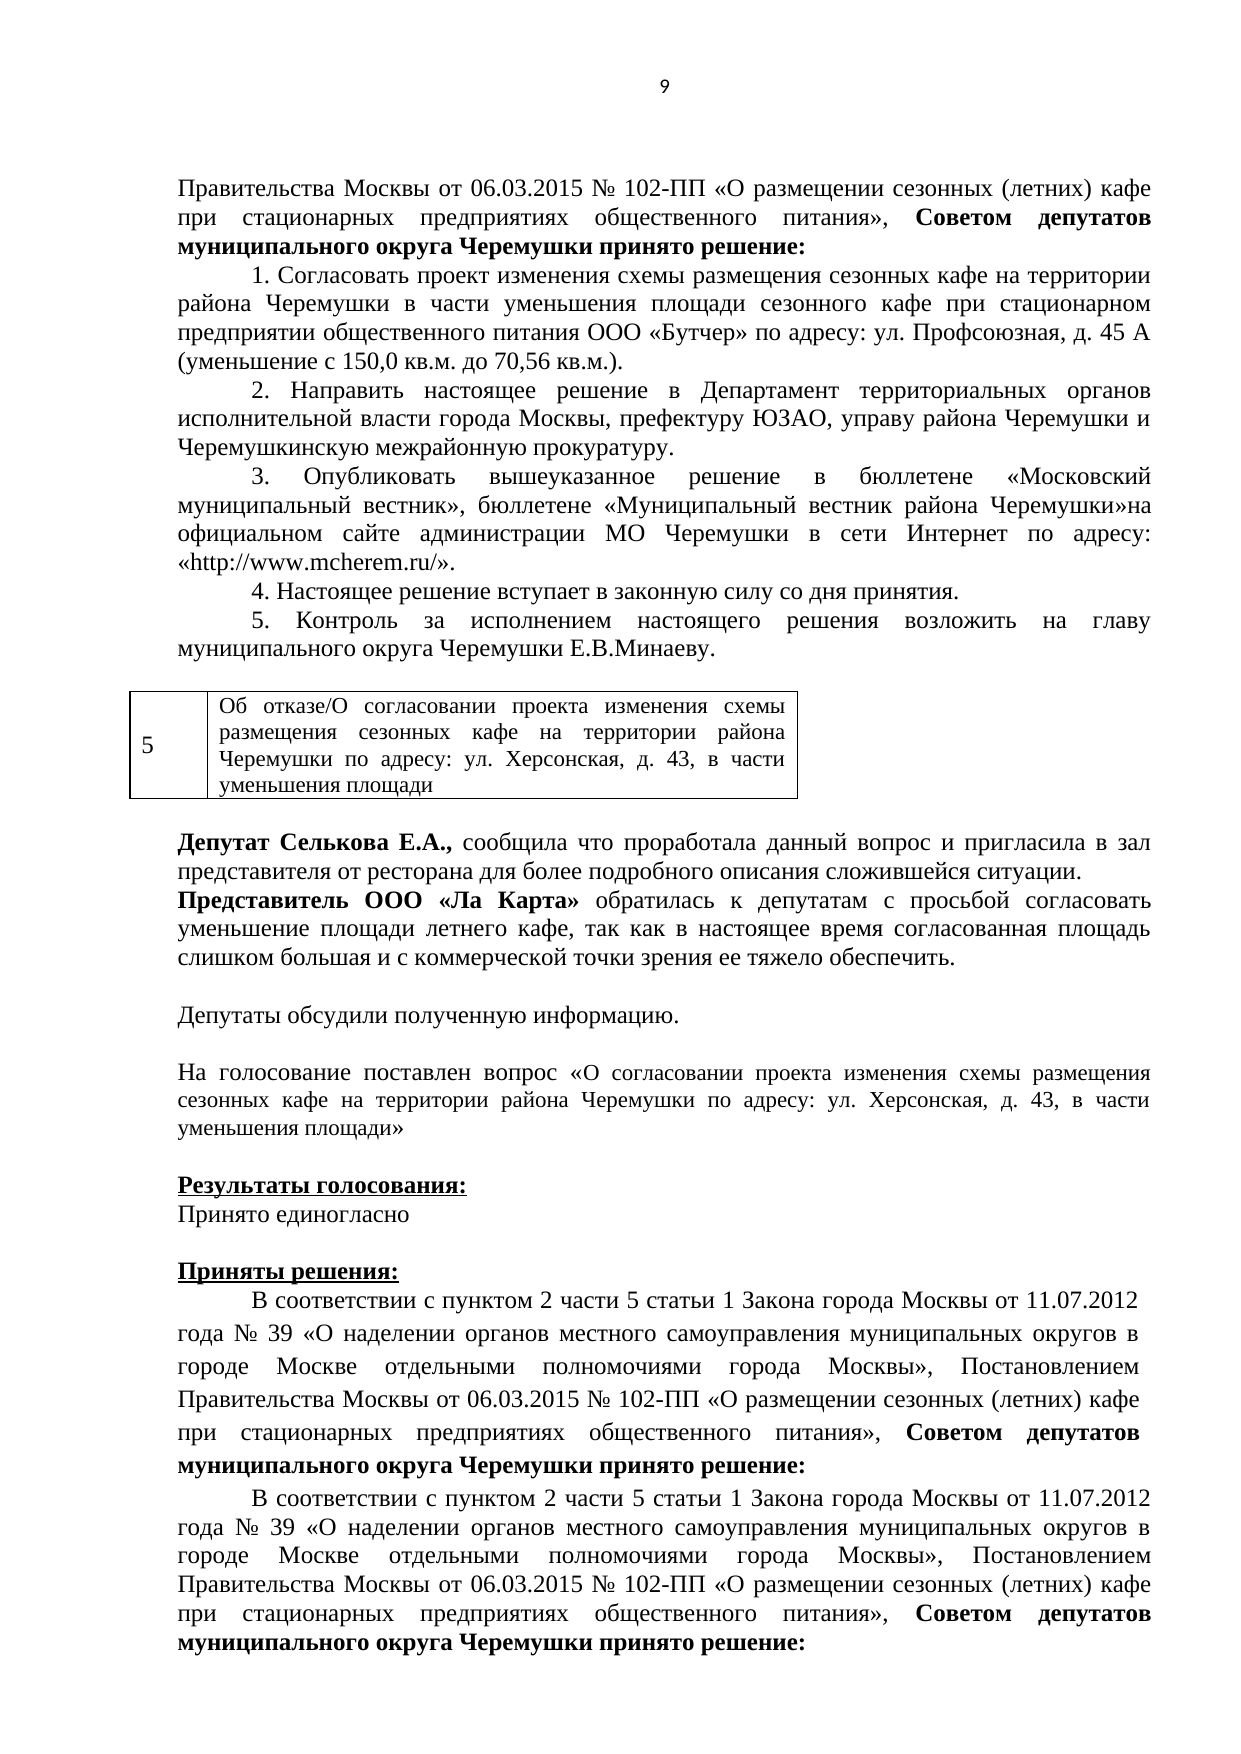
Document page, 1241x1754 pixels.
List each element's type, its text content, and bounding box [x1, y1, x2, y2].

text Депутат Селькова Е.А., сообщила что проработала данный вопрос и пригласила в зал представителя от ресторана для более подробного описания сложившейся ситуации. [177, 827, 1152, 885]
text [177, 173, 1152, 260]
table_header 5 [131, 692, 207, 797]
text Принято единогласно [177, 1199, 1152, 1227]
text Приняты решения: [177, 1256, 1152, 1285]
text Результаты голосования: [177, 1170, 1152, 1199]
text Депутаты обсудили полученную информацию. [177, 1000, 1152, 1028]
text 4. Настоящее решение вступает в законную силу со дня принятия. [177, 576, 1152, 605]
text 1. Согласовать проект изменения схемы размещения сезонных кафе на территории района Черемушки в части уменьшения площади сезонного кафе при стационарном предприятии общественного питания ООО «Бутчер» по адресу: ул. Профсоюзная, д. 45 А (уменьшение с 150,0 кв.м. до 70,56 кв.м.). [177, 260, 1152, 375]
table_header Об отказе/О согласовании проекта изменения схемы размещения сезонных кафе на территории района Черемушки по адресу: ул. Херсонская, д. 43, в части уменьшения площади [208, 692, 797, 797]
text На голосование поставлен вопрос «О согласовании проекта изменения схемы размещения сезонных кафе на территории района Черемушки по адресу: ул. Херсонская, д. 43, в части уменьшения площади» [177, 1057, 1152, 1141]
text 2. Направить настоящее решение в Департамент территориальных органов исполнительной власти города Москвы, префектуру ЮЗАО, управу района Черемушки и Черемушкинскую межрайонную прокуратуру. [177, 375, 1152, 461]
text Представитель ООО «Ла Карта» обратилась к депутатам с просьбой согласовать уменьшение площади летнего кафе, так как в настоящее время согласованная площадь слишком большая и с коммерческой точки зрения ее тяжело обеспечить. [177, 885, 1152, 971]
text 3. Опубликовать вышеуказанное решение в бюллетене «Московский муниципальный вестник», бюллетене «Муниципальный вестник района Черемушки»на официальном сайте администрации МО Черемушки в сети Интернет по адресу: «http://www.mcherem.ru/». [177, 461, 1152, 576]
text 5. Контроль за исполнением настоящего решения возложить на главу муниципального округа Черемушки Е.В.Минаеву. [177, 605, 1152, 662]
